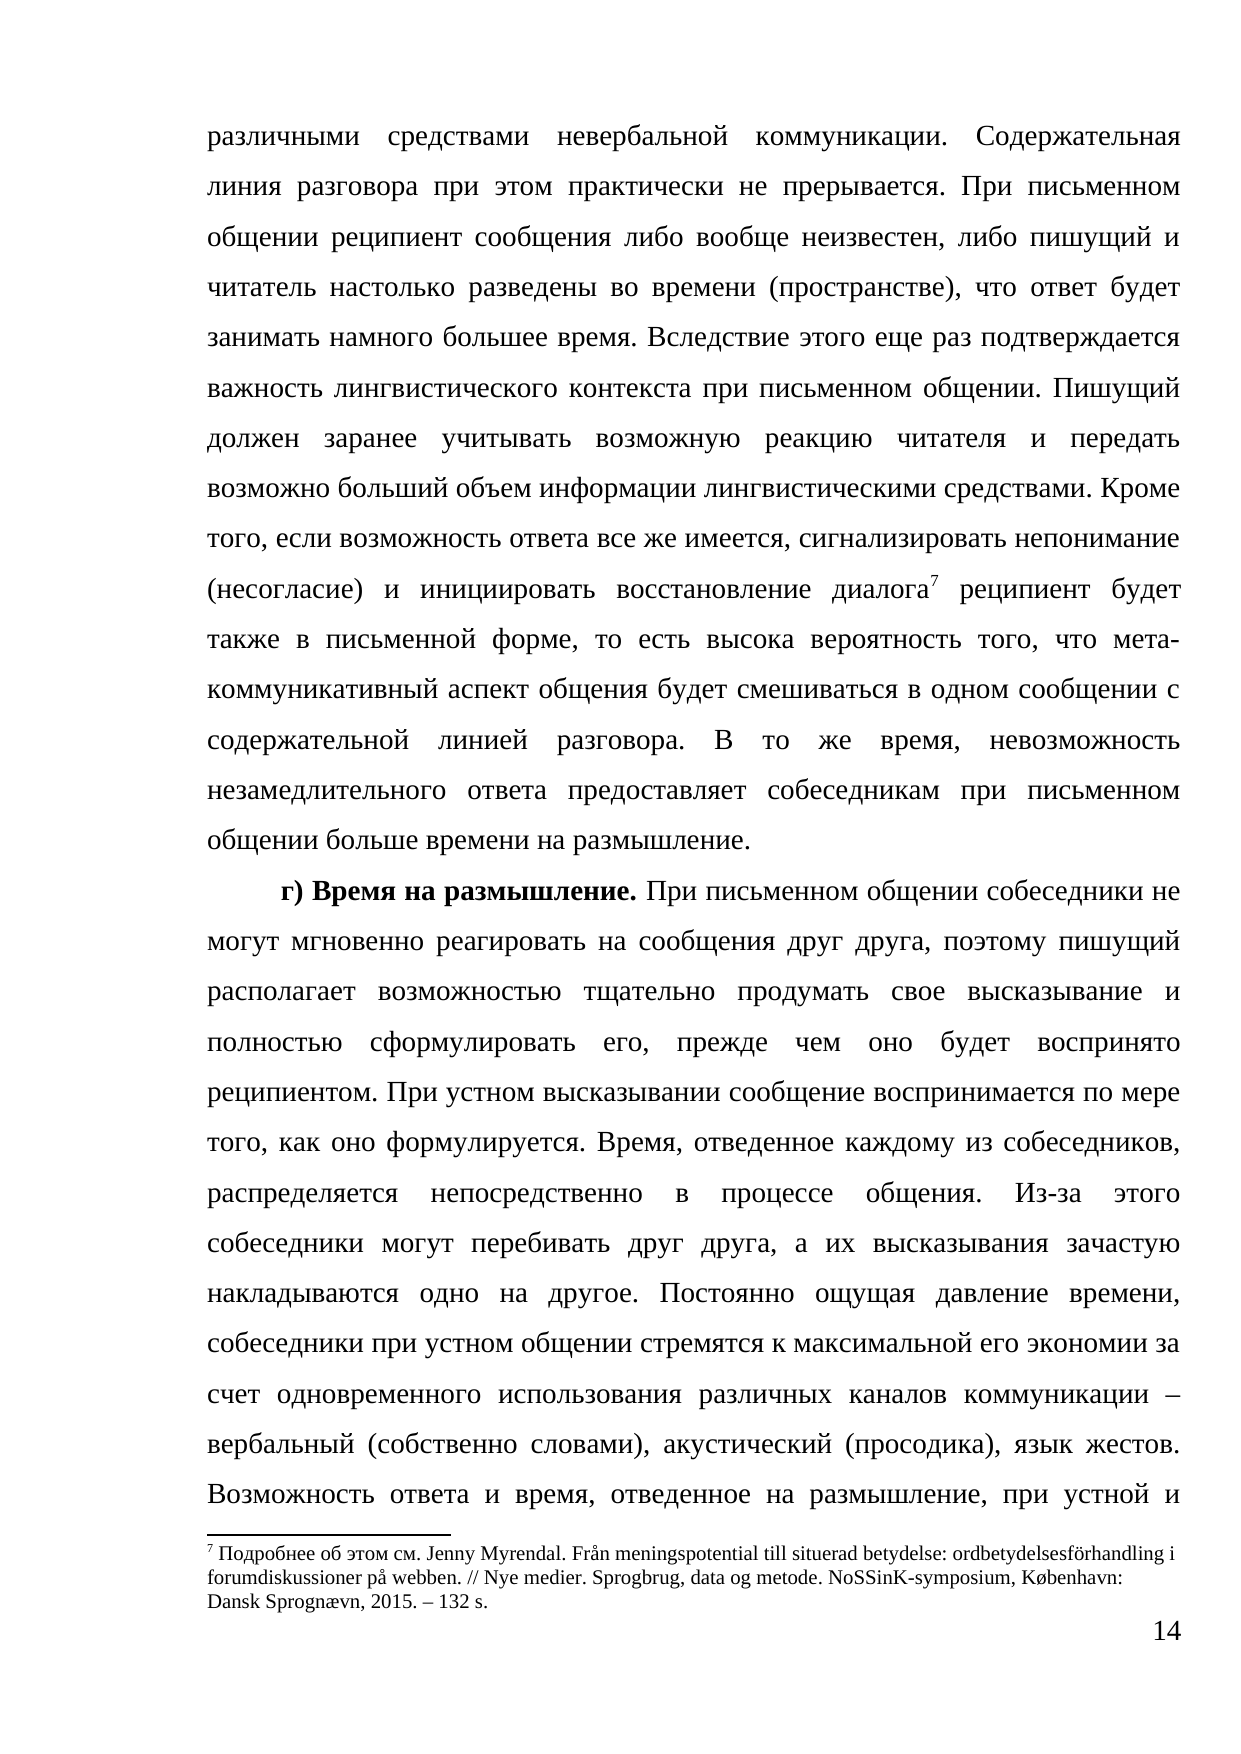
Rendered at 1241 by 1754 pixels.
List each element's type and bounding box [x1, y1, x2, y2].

text [207, 873, 1181, 1510]
text [207, 118, 1181, 856]
